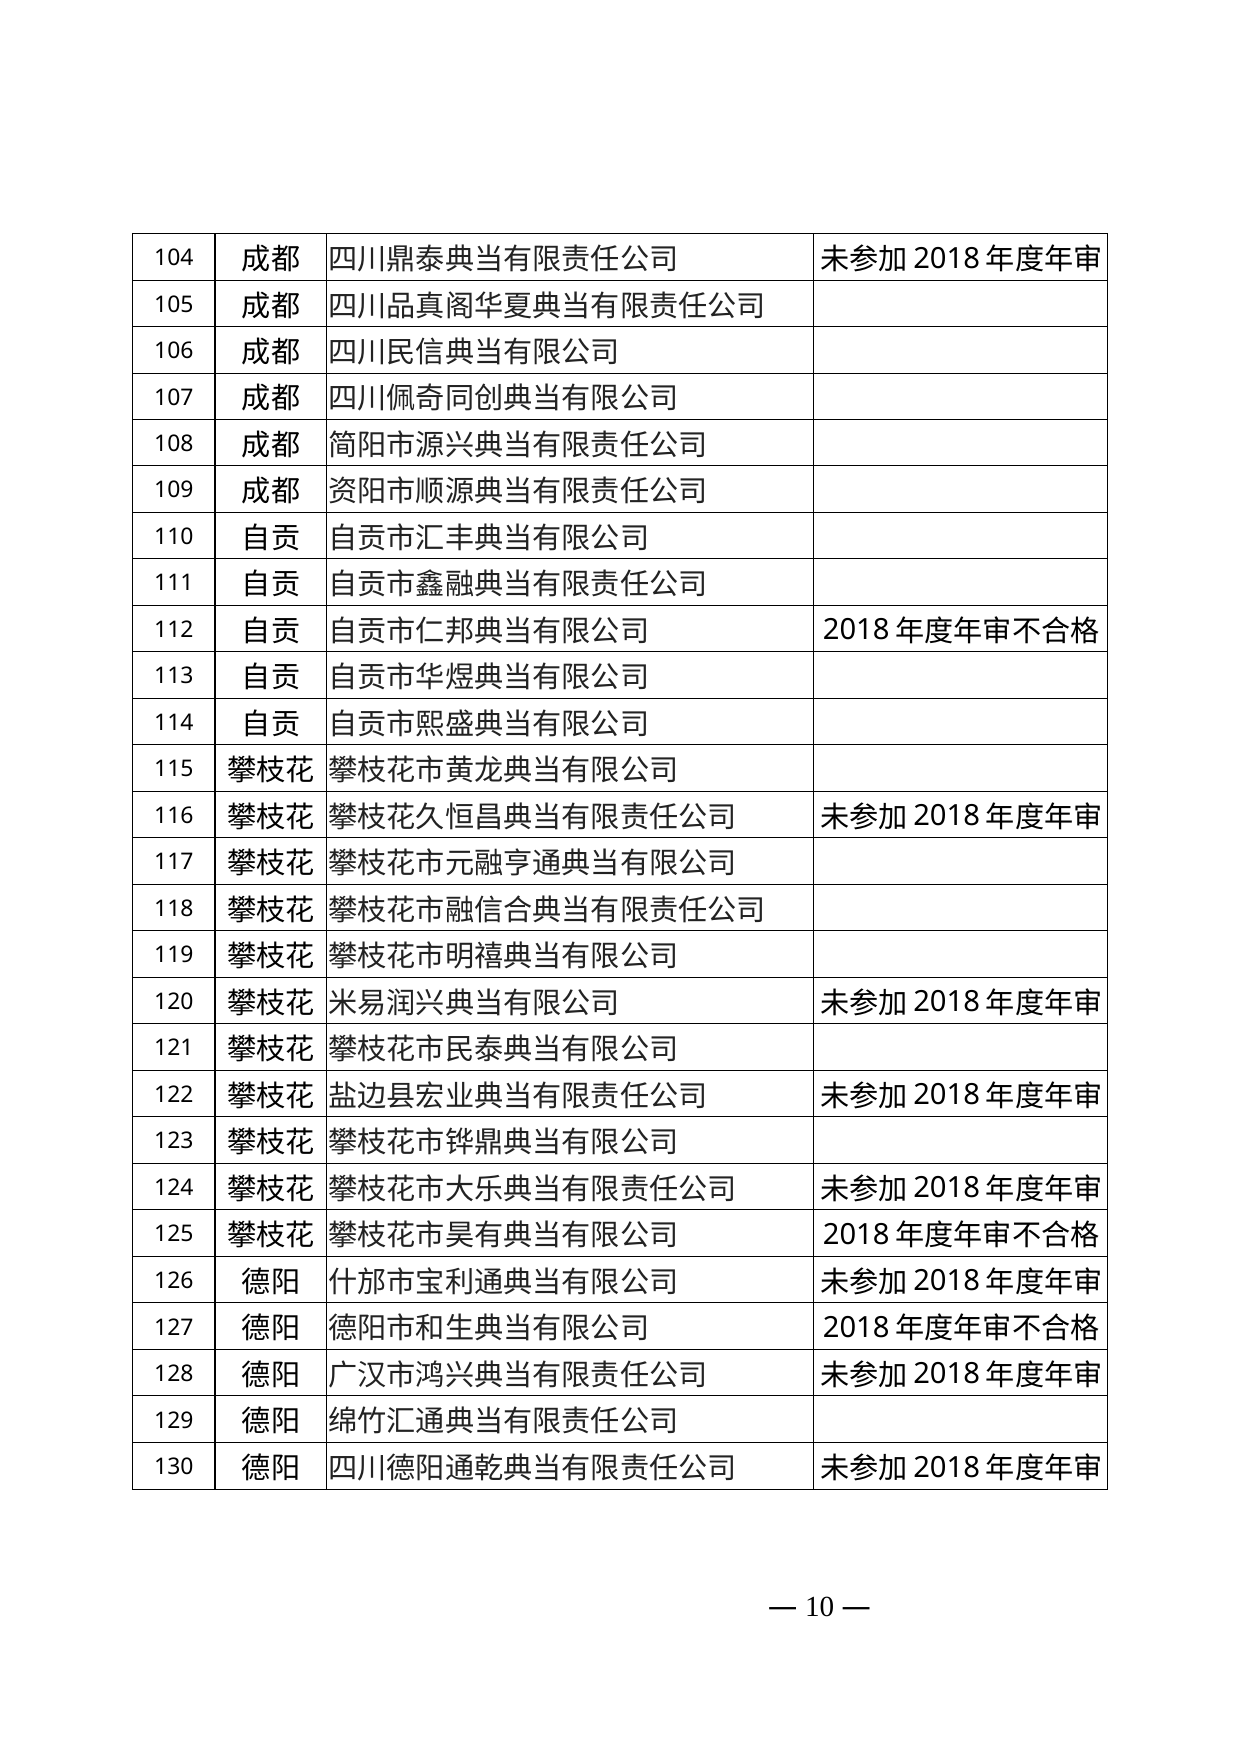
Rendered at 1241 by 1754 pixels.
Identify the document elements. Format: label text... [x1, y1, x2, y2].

table_cell [814, 699, 1107, 744]
table_cell 130 [133, 1443, 214, 1488]
table_cell 成都 [216, 327, 326, 372]
table_cell 125 [133, 1210, 214, 1256]
table_cell 简阳市源兴典当有限责任公司 [327, 420, 813, 465]
table_cell 未参加2018年度年审 [814, 1164, 1107, 1209]
table_cell 米易润兴典当有限公司 [327, 978, 813, 1023]
table_cell 攀枝花久恒昌典当有限责任公司 [327, 792, 813, 837]
table_cell 124 [133, 1164, 214, 1209]
table_cell 攀枝花市昊有典当有限公司 [327, 1210, 813, 1256]
table_cell 绵竹汇通典当有限责任公司 [327, 1396, 813, 1442]
table_cell 四川德阳通乾典当有限责任公司 [327, 1443, 813, 1488]
table_cell 自贡 [216, 606, 326, 651]
table_cell 105 [133, 281, 214, 326]
table_cell 四川品真阁华夏典当有限责任公司 [327, 281, 813, 326]
table_cell [814, 281, 1107, 326]
table_cell 119 [133, 931, 214, 977]
table_cell 成都 [216, 420, 326, 465]
table_cell 四川鼎泰典当有限责任公司 [327, 234, 813, 279]
table_cell 113 [133, 652, 214, 698]
table_cell 自贡市熙盛典当有限公司 [327, 699, 813, 744]
table_cell 114 [133, 699, 214, 744]
table_cell 攀枝花 [216, 931, 326, 977]
table_cell [814, 745, 1107, 791]
table_cell [814, 1024, 1107, 1069]
table_cell 攀枝花 [216, 978, 326, 1023]
table_cell [814, 466, 1107, 512]
table_cell 攀枝花市融信合典当有限责任公司 [327, 885, 813, 930]
table_cell 攀枝花 [216, 1071, 326, 1116]
table_cell 什邡市宝利通典当有限公司 [327, 1257, 813, 1302]
table_cell 攀枝花市铧鼎典当有限公司 [327, 1117, 813, 1163]
table_cell [814, 420, 1107, 465]
table_cell 德阳市和生典当有限公司 [327, 1303, 813, 1349]
table_cell 攀枝花 [216, 885, 326, 930]
table_cell 109 [133, 466, 214, 512]
table_cell 攀枝花市元融亨通典当有限公司 [327, 838, 813, 884]
table_cell 自贡 [216, 699, 326, 744]
table_cell 成都 [216, 466, 326, 512]
table_cell 117 [133, 838, 214, 884]
table_cell 攀枝花市黄龙典当有限公司 [327, 745, 813, 791]
table_cell 104 [133, 234, 214, 279]
table_cell 2018年度年审不合格 [814, 606, 1107, 651]
table_cell 成都 [216, 374, 326, 419]
table_cell 德阳 [216, 1350, 326, 1395]
table_cell 120 [133, 978, 214, 1023]
table_cell [814, 652, 1107, 698]
table_cell 自贡市华煜典当有限公司 [327, 652, 813, 698]
table_cell 126 [133, 1257, 214, 1302]
table_cell 110 [133, 513, 214, 558]
table_cell 127 [133, 1303, 214, 1349]
table_cell 德阳 [216, 1396, 326, 1442]
table_cell 108 [133, 420, 214, 465]
table_cell 2018年度年审不合格 [814, 1210, 1107, 1256]
table_cell 115 [133, 745, 214, 791]
table_cell 106 [133, 327, 214, 372]
table_cell 四川佩奇同创典当有限公司 [327, 374, 813, 419]
table_cell 成都 [216, 234, 326, 279]
table_cell 自贡 [216, 652, 326, 698]
table_cell 攀枝花 [216, 1117, 326, 1163]
table_cell 自贡 [216, 513, 326, 558]
table_cell 盐边县宏业典当有限责任公司 [327, 1071, 813, 1116]
table_cell [814, 1117, 1107, 1163]
table_cell 德阳 [216, 1303, 326, 1349]
table_cell 攀枝花 [216, 1210, 326, 1256]
table_cell 未参加2018年度年审 [814, 792, 1107, 837]
table_cell 107 [133, 374, 214, 419]
table_cell 自贡市仁邦典当有限公司 [327, 606, 813, 651]
table_cell 未参加2018年度年审 [814, 1257, 1107, 1302]
table_cell 攀枝花市民泰典当有限公司 [327, 1024, 813, 1069]
table_cell 未参加2018年度年审 [814, 234, 1107, 279]
table_cell 128 [133, 1350, 214, 1395]
table_cell [814, 885, 1107, 930]
table_cell 未参加2018年度年审 [814, 1071, 1107, 1116]
table_cell [814, 513, 1107, 558]
table_cell 122 [133, 1071, 214, 1116]
table_cell 121 [133, 1024, 214, 1069]
table_cell 116 [133, 792, 214, 837]
table_cell 资阳市顺源典当有限责任公司 [327, 466, 813, 512]
table_cell 未参加2018年度年审 [814, 1350, 1107, 1395]
table_cell 攀枝花 [216, 792, 326, 837]
table_cell [814, 327, 1107, 372]
table_cell [814, 559, 1107, 605]
table_cell [814, 1396, 1107, 1442]
table_cell [814, 838, 1107, 884]
table_cell 攀枝花市明禧典当有限公司 [327, 931, 813, 977]
table_cell 未参加2018年度年审 [814, 978, 1107, 1023]
table_cell 广汉市鸿兴典当有限责任公司 [327, 1350, 813, 1395]
table_cell 自贡市汇丰典当有限公司 [327, 513, 813, 558]
table_cell 攀枝花市大乐典当有限责任公司 [327, 1164, 813, 1209]
table_cell [814, 931, 1107, 977]
table_cell 2018年度年审不合格 [814, 1303, 1107, 1349]
table_cell 四川民信典当有限公司 [327, 327, 813, 372]
table_cell 攀枝花 [216, 838, 326, 884]
table_cell 自贡 [216, 559, 326, 605]
table_cell 成都 [216, 281, 326, 326]
table_cell 攀枝花 [216, 1024, 326, 1069]
table_cell 德阳 [216, 1257, 326, 1302]
table_cell 118 [133, 885, 214, 930]
table_cell 自贡市鑫融典当有限责任公司 [327, 559, 813, 605]
table_cell 123 [133, 1117, 214, 1163]
table_cell [814, 374, 1107, 419]
table_cell 攀枝花 [216, 1164, 326, 1209]
table_cell 111 [133, 559, 214, 605]
table_cell 德阳 [216, 1443, 326, 1488]
table_cell 未参加2018年度年审 [814, 1443, 1107, 1488]
table_cell 攀枝花 [216, 745, 326, 791]
table_cell 129 [133, 1396, 214, 1442]
table_cell 112 [133, 606, 214, 651]
